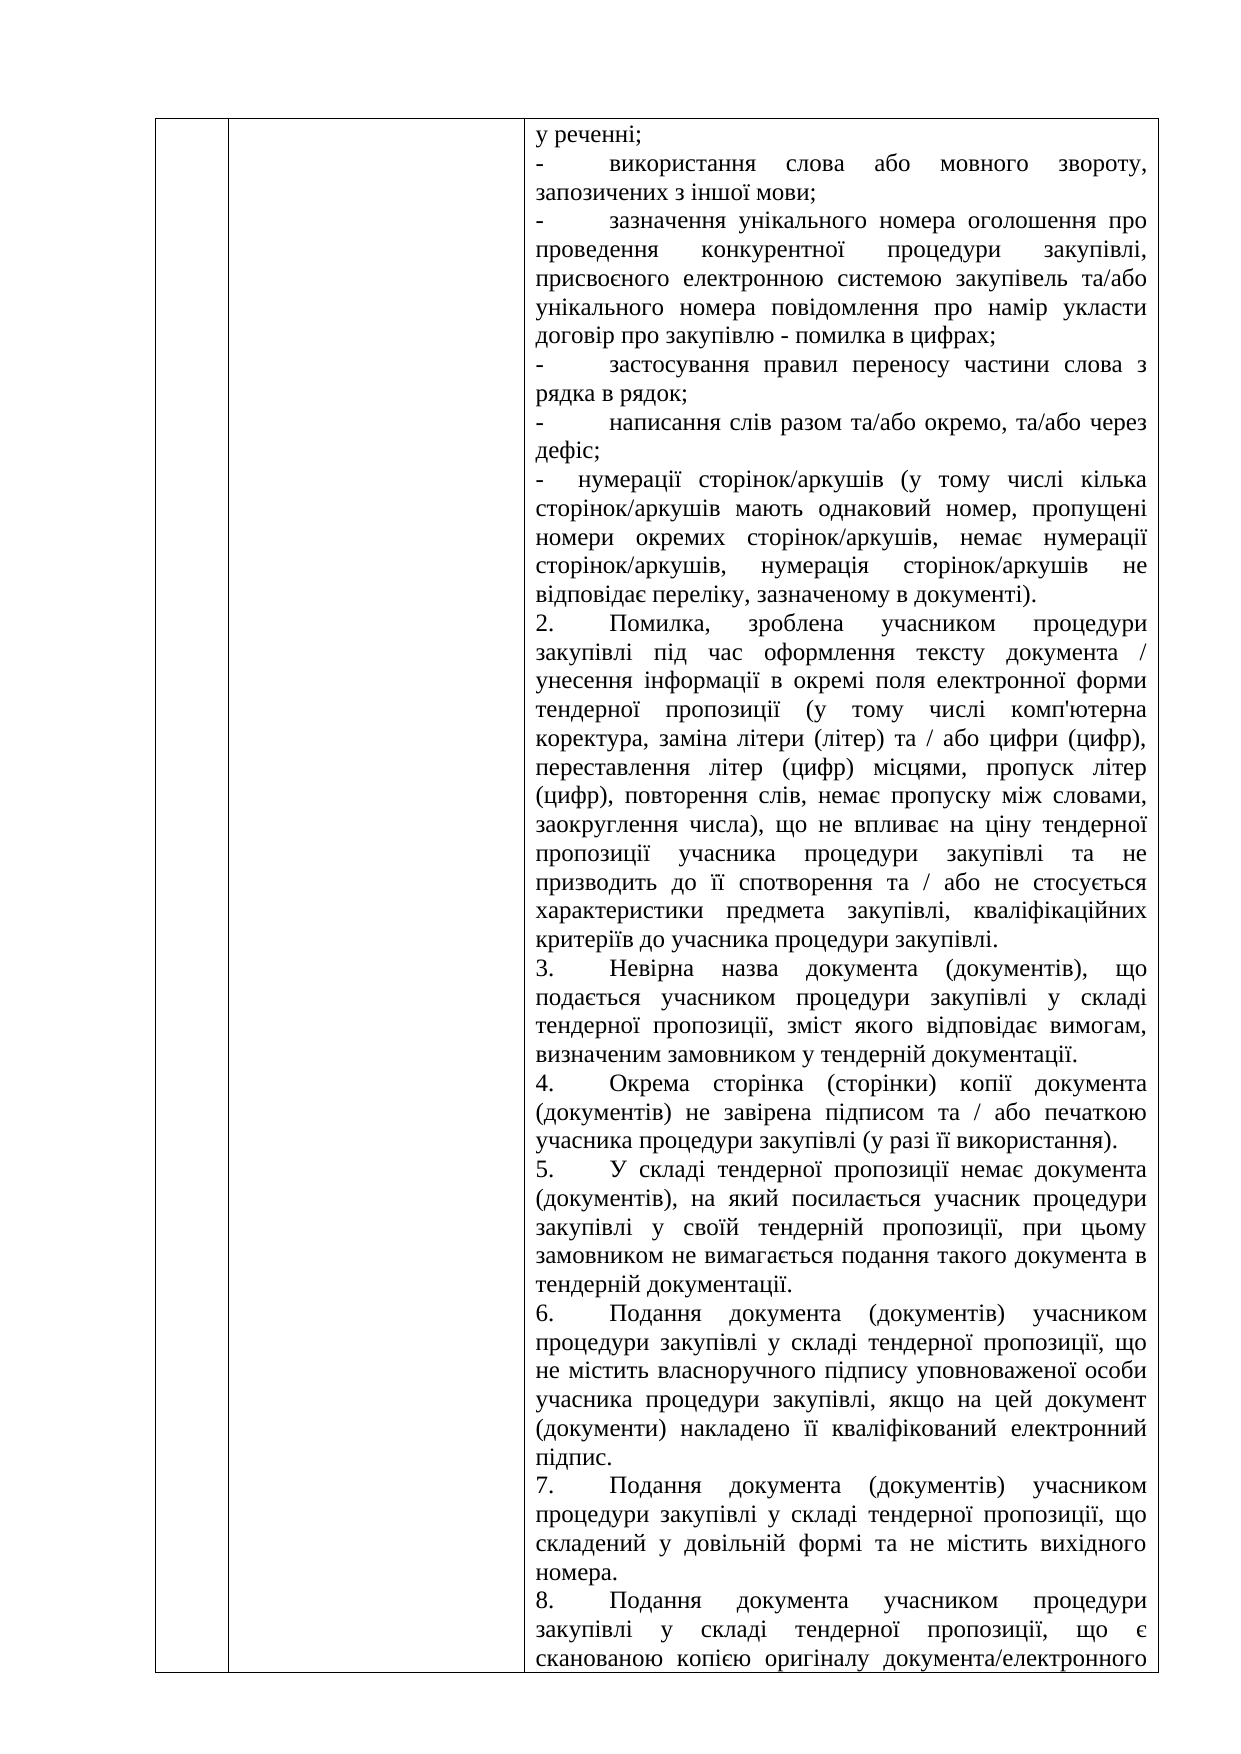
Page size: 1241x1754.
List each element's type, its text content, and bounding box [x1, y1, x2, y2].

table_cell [525, 119, 1158, 1672]
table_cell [229, 119, 524, 1672]
table_cell 1 [156, 119, 228, 1672]
